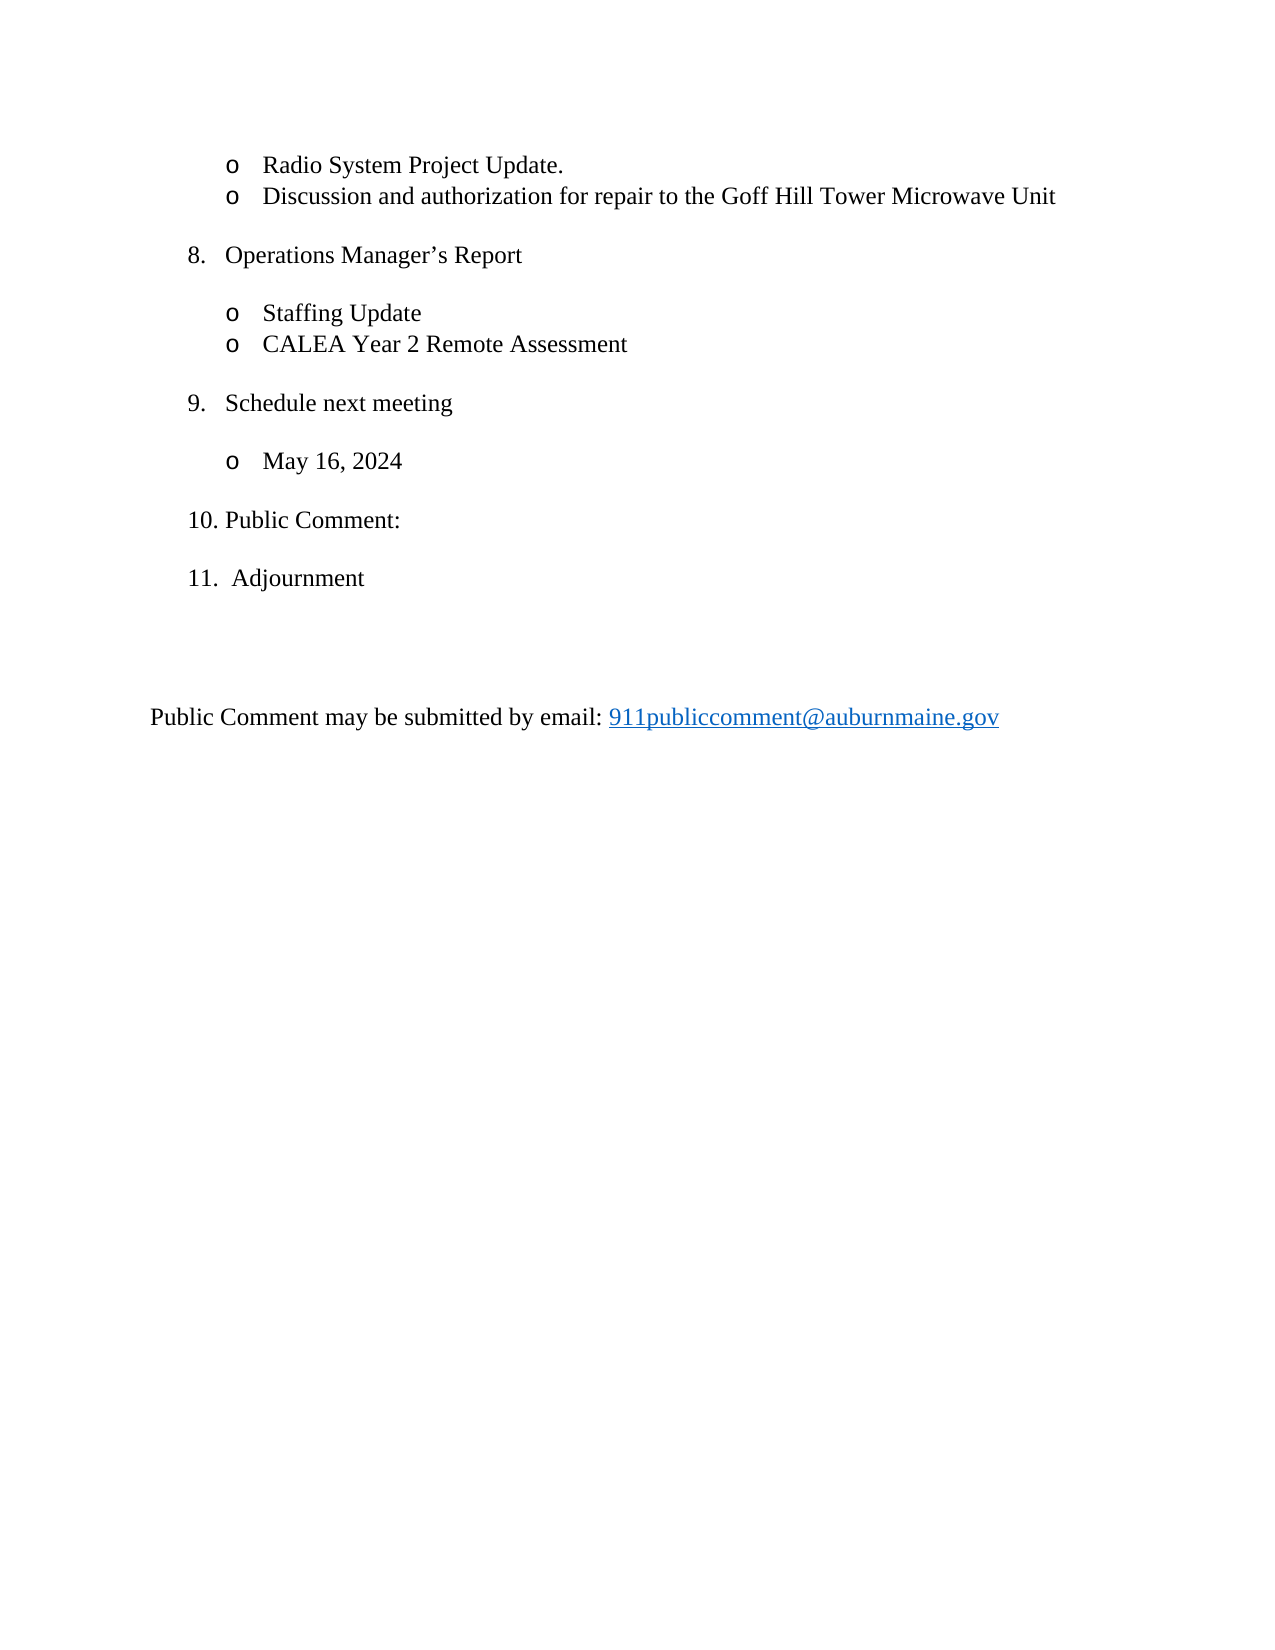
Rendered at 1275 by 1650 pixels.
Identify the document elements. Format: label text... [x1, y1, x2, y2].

list May 16, 2024 [225, 446, 1125, 477]
list Public Comment: [187, 505, 1125, 534]
list CALEA Year 2 Remote Assessment [225, 329, 1125, 359]
text Public Comment may be submitted by email: 911publiccomment@auburnmaine.gov [150, 702, 1125, 731]
list Discussion and authorization for repair to the Goff Hill Tower Microwave Unit [225, 181, 1125, 212]
list Radio System Project Update. [225, 150, 1125, 181]
list Staffing Update [225, 298, 1125, 329]
list Adjournment [187, 563, 1125, 592]
list Schedule next meeting [187, 388, 1125, 417]
list Operations Manager’s Report [187, 240, 1125, 269]
